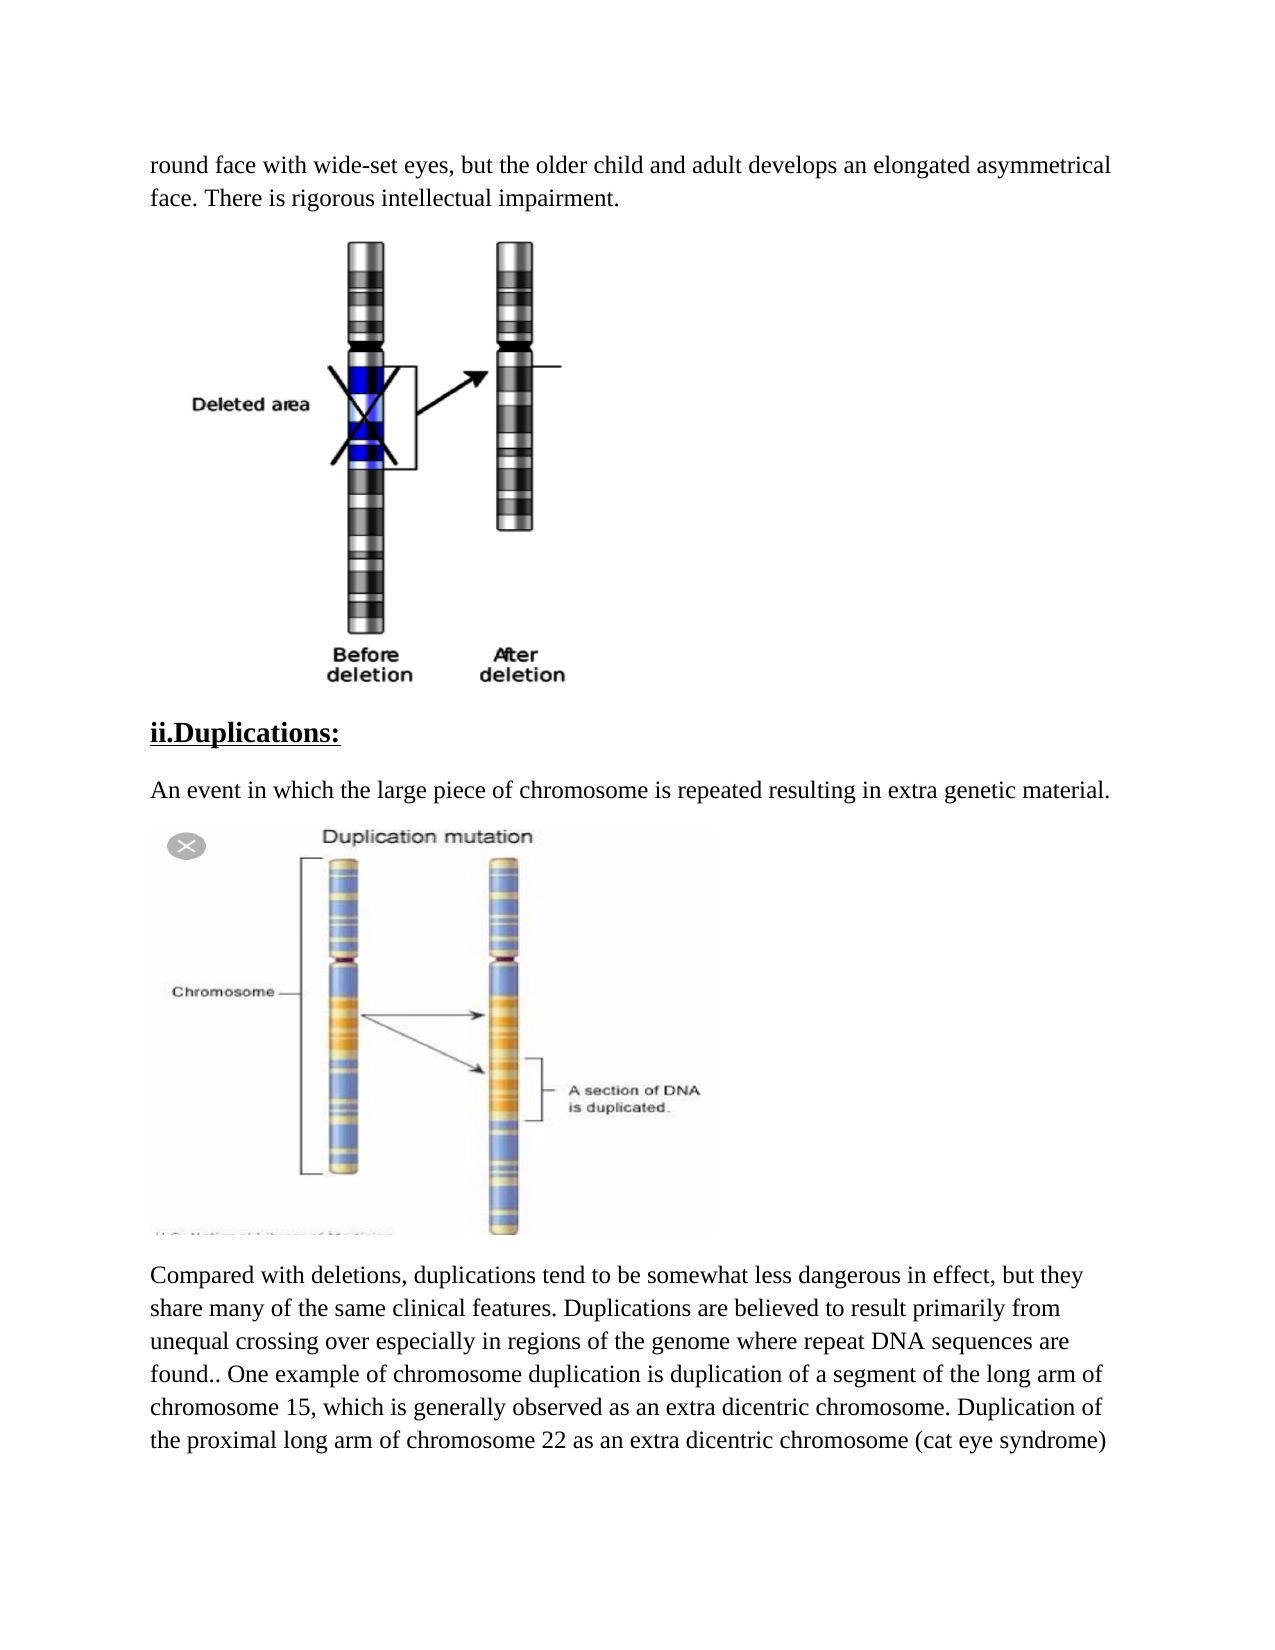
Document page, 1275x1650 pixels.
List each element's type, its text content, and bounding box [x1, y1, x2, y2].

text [150, 150, 1125, 212]
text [150, 1260, 1125, 1454]
picture [150, 236, 637, 691]
text ii.Duplications: [150, 716, 1125, 749]
picture [150, 828, 715, 1235]
text An event in which the large piece of chromosome is repeated resulting in extra genetic material. [150, 775, 1125, 804]
